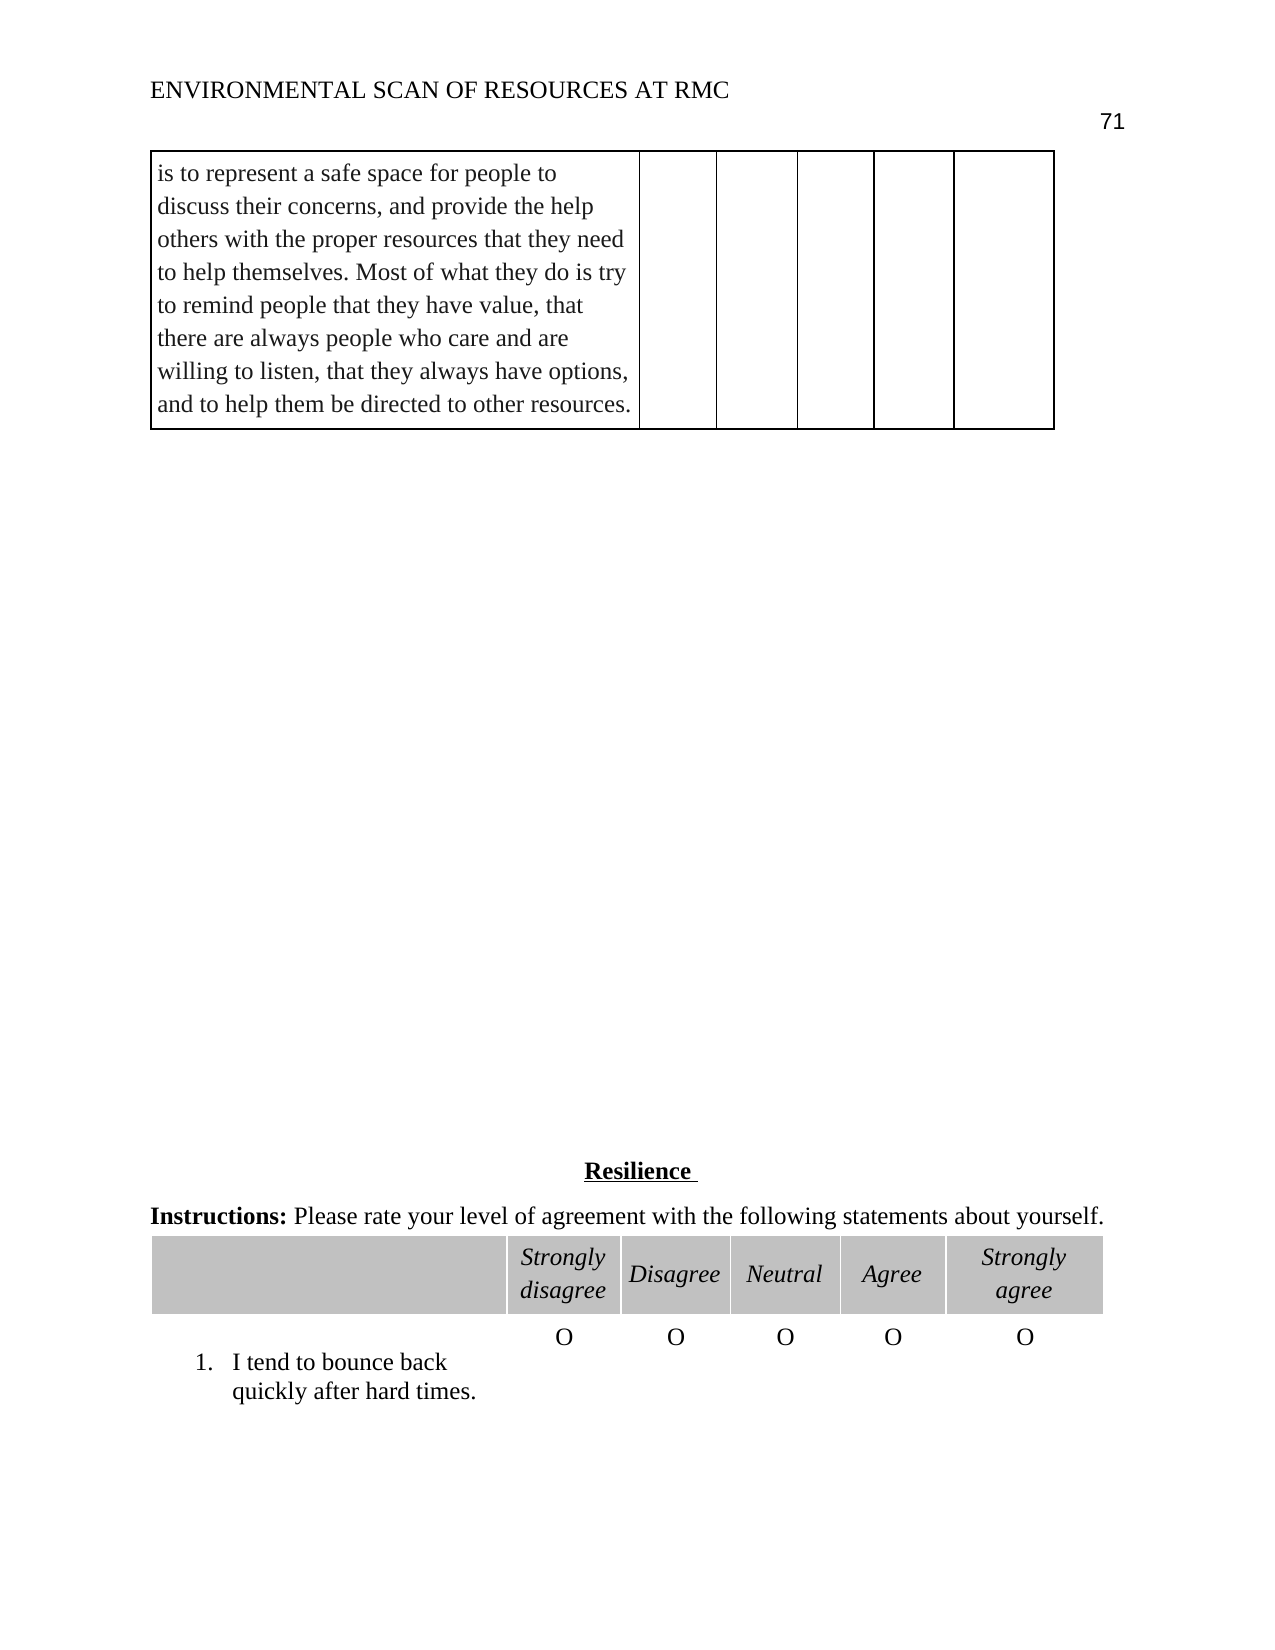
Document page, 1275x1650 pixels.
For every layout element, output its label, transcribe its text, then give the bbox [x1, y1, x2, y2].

table_cell O [508, 1316, 620, 1436]
table_header Neutral [731, 1236, 840, 1314]
table_cell O [875, 152, 953, 428]
table_header Strongly disagree [508, 1236, 620, 1314]
table_header Disagree [622, 1236, 730, 1314]
table_cell O [640, 152, 716, 428]
table_cell O [841, 1316, 945, 1436]
table_cell I tend to bounce back quickly after hard times. [152, 1316, 506, 1436]
table_cell O [798, 152, 873, 428]
text Instructions: Please rate your level of agreement with the following statements about yourself. [150, 1201, 1125, 1230]
table_header Agree [841, 1236, 945, 1314]
table_header [152, 1236, 506, 1314]
table_cell O [622, 1316, 730, 1436]
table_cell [152, 152, 639, 428]
table_cell O [947, 1316, 1103, 1436]
table_cell O [731, 1316, 840, 1436]
table_cell O [717, 152, 797, 428]
text Resilience [150, 1156, 1125, 1185]
table_header Strongly agree [947, 1236, 1103, 1314]
table_cell O [955, 152, 1053, 428]
